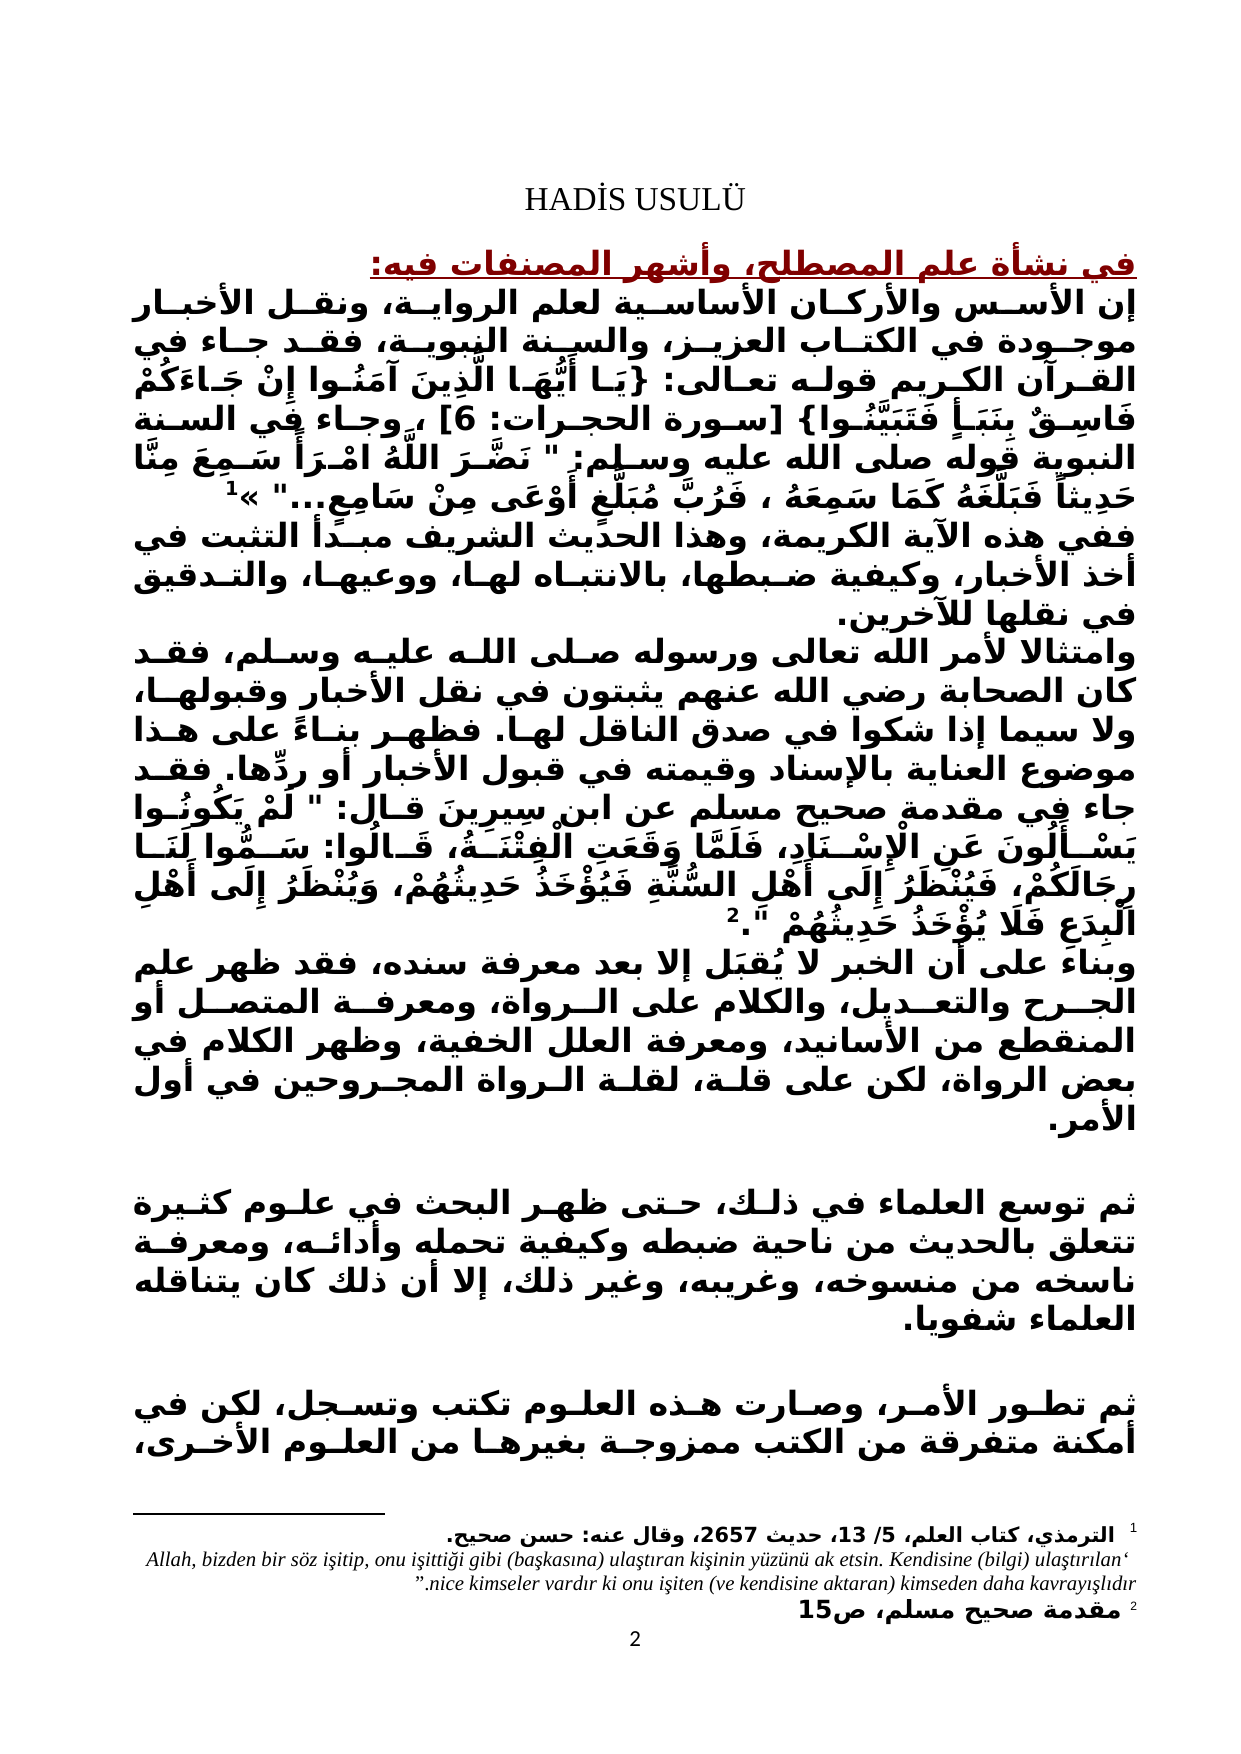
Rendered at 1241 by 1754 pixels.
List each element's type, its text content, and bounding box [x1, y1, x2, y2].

text إن الأسس والأركان الأساسية لعلم الرواية، ونقل الأخبار موجودة في الكتاب العزيز، والسنة النبوية، فقد جاء في القرآن الكريم قوله تعالى: {يَا أَيُّهَا الَّذِينَ آمَنُوا إِنْ جَاءَكُمْ فَاسِقٌ بِنَبَأٍ فَتَبَيَّنُوا} [سورة الحجرات: 6] ، وجاء في السنة النبوية قوله صلى الله عليه وسلم: " نَضَّرَ اللَّهُ امْرَأً سَمِعَ مِنَّا حَدِيثاً فَبَلَّغَهُ كَمَا سَمِعَهُ ، فَرُبَّ مُبَلَّغٍ أَوْعَى مِنْ سَامِعٍ..." » [133, 283, 1137, 516]
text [133, 1384, 1137, 1462]
text HADİS USULÜ [133, 179, 1137, 218]
text وامتثالا لأمر الله تعالى ورسوله صلى الله عليه وسلم، فقد كان الصحابة رضي الله عنهم يثبتون في نقل الأخبار وقبولها، ولا سيما إذا شكوا في صدق الناقل لها. فظهر بناءً على هذا موضوع العناية بالإسناد وقيمته في قبول الأخبار أو ردِّها. فقد جاء في مقدمة صحيح مسلم عن ابن سِيرِينَ قال: " لَمْ يَكُونُوا يَسْأَلُونَ عَنِ الْإِسْنَادِ، فَلَمَّا وَقَعَتِ الْفِتْنَةُ، قَالُوا: سَمُّوا لَنَا رِجَالَكُمْ، فَيُنْظَرُ إِلَى أَهْلِ السُّنَّةِ فَيُؤْخَذُ حَدِيثُهُمْ، وَيُنْظَرُ إِلَى أَهْلِ الْبِدَعِ فَلَا يُؤْخَذُ حَدِيثُهُمْ ". [133, 633, 1137, 944]
text وبناء على أن الخبر لا يُقبَل إلا بعد معرفة سنده، فقد ظهر علم الجرح والتعديل، والكلام على الرواة، ومعرفة المتصل أو المنقطع من الأسانيد، ومعرفة العلل الخفية، وظهر الكلام في بعض الرواة، لكن على قلة، لقلة الرواة المجروحين في أول الأمر. [133, 944, 1137, 1138]
text ثم توسع العلماء في ذلك، حتى ظهر البحث في علوم كثيرة تتعلق بالحديث من ناحية ضبطه وكيفية تحمله وأدائه، ومعرفة ناسخه من منسوخه، وغريبه، وغير ذلك، إلا أن ذلك كان يتناقله العلماء شفويا. [133, 1183, 1137, 1339]
text في نشأة علم المصطلح، وأشهر المصنفات فيه: [133, 244, 1137, 283]
text ففي هذه الآية الكريمة، وهذا الحديث الشريف مبدأ التثبت في أخذ الأخبار، وكيفية ضبطها، بالانتباه لها، ووعيها، والتدقيق في نقلها للآخرين. [133, 516, 1137, 633]
